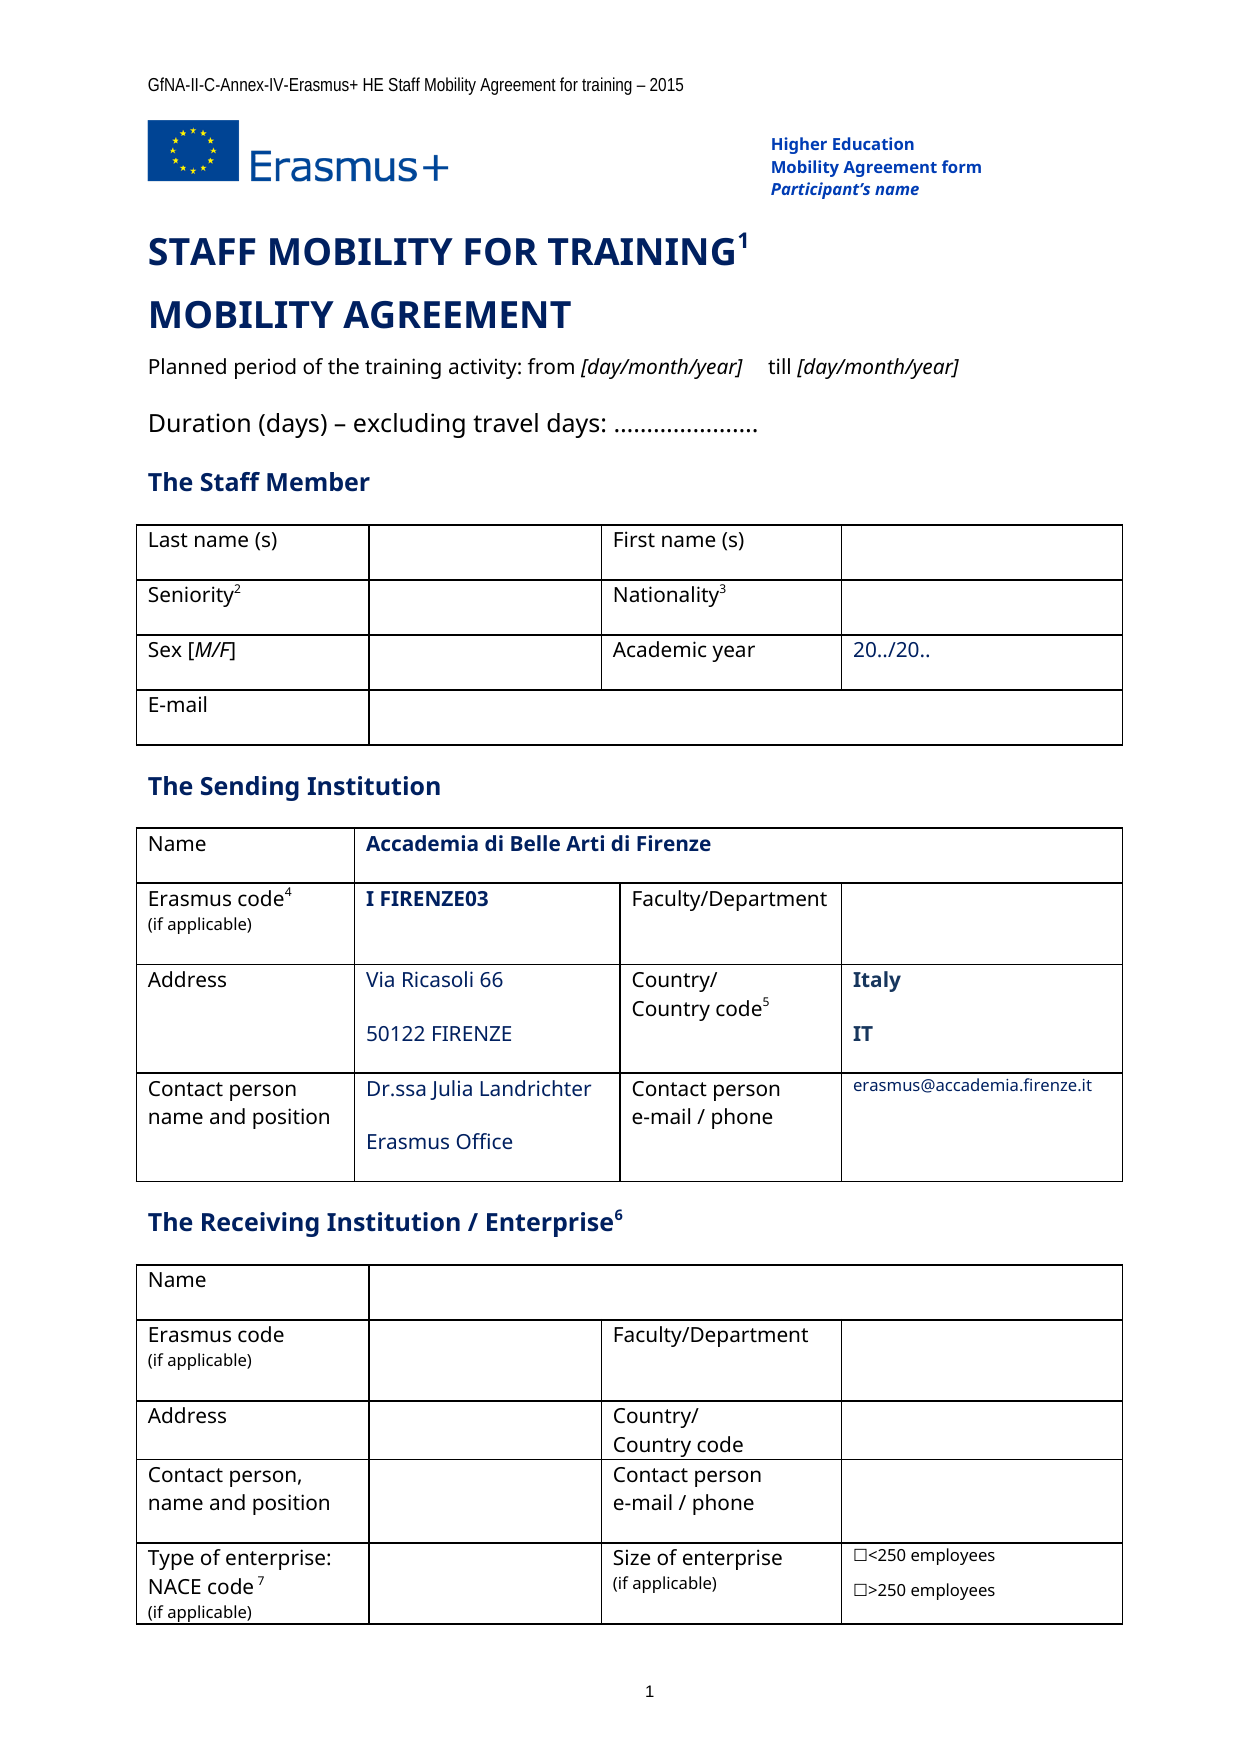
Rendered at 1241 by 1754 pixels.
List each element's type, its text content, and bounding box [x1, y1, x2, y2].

table_cell Contact person, name and position [137, 1460, 368, 1542]
table_cell [842, 581, 1122, 634]
table_header First name (s) [602, 526, 841, 579]
table_cell [370, 1321, 601, 1400]
picture [147, 120, 449, 182]
table_cell Country/ Country code [621, 965, 841, 1072]
text STAFF MOBILITY FOR TRAINING [148, 225, 1092, 276]
table_cell [370, 1402, 601, 1458]
table_header [370, 526, 601, 579]
table_cell [370, 1460, 601, 1542]
table_cell [370, 581, 601, 634]
table_cell Address [137, 965, 354, 1072]
table_cell [370, 636, 601, 689]
table_cell erasmus@accademia.firenze.it [842, 1074, 1122, 1181]
table_cell Erasmus code (if applicable) [137, 884, 354, 964]
table_cell Country/ Country code [602, 1402, 841, 1458]
table_cell Italy IT [842, 965, 1122, 1072]
text Duration (days) – excluding travel days: …………………. [148, 406, 1196, 440]
text MOBILITY AGREEMENT [148, 289, 1196, 340]
table_cell Faculty/Department [602, 1321, 841, 1400]
table_cell Address [137, 1402, 368, 1458]
table_cell Type of enterprise: NACE code (if applicable) [137, 1544, 368, 1623]
table_cell Academic year [602, 636, 841, 689]
table_header Accademia di Belle Arti di Firenze [355, 829, 1122, 882]
table_header Name [137, 829, 354, 882]
table_cell <250 employees >250 employees [842, 1544, 1122, 1623]
table_cell Sex [M/F] [137, 636, 368, 689]
table_cell [370, 691, 1122, 744]
table_cell Nationality [602, 581, 841, 634]
table_cell E-mail [137, 691, 368, 744]
table_header [370, 1266, 1122, 1319]
text The Staff Member [148, 465, 1196, 499]
table_header [842, 526, 1122, 579]
table_cell Erasmus code (if applicable) [137, 1321, 368, 1400]
table_cell [842, 1460, 1122, 1542]
table_cell Dr.ssa Julia Landrichter Erasmus Office [355, 1074, 619, 1181]
table_cell 20../20.. [842, 636, 1122, 689]
table_cell Seniority [137, 581, 368, 634]
text The Receiving Institution / Enterprise [148, 1205, 1196, 1239]
table_cell Size of enterprise (if applicable) [602, 1544, 841, 1623]
table_cell [842, 1402, 1122, 1458]
table_cell [842, 1321, 1122, 1400]
table_cell [842, 884, 1122, 964]
table_header Name [137, 1266, 368, 1319]
table_header Last name (s) [137, 526, 368, 579]
table_cell [370, 1544, 601, 1623]
text Planned period of the training activity: from [day/month/year] till [day/month/year] [148, 352, 1092, 381]
text The Sending Institution [148, 768, 1196, 802]
table_cell I FIRENZE03 [355, 884, 619, 964]
table_cell Via Ricasoli 66 50122 FIRENZE [355, 965, 619, 1072]
table_cell Contact person e-mail / phone [602, 1460, 841, 1542]
table_cell Contact person e-mail / phone [621, 1074, 841, 1181]
table_cell Contact person name and position [137, 1074, 354, 1181]
table_cell Faculty/Department [621, 884, 841, 964]
